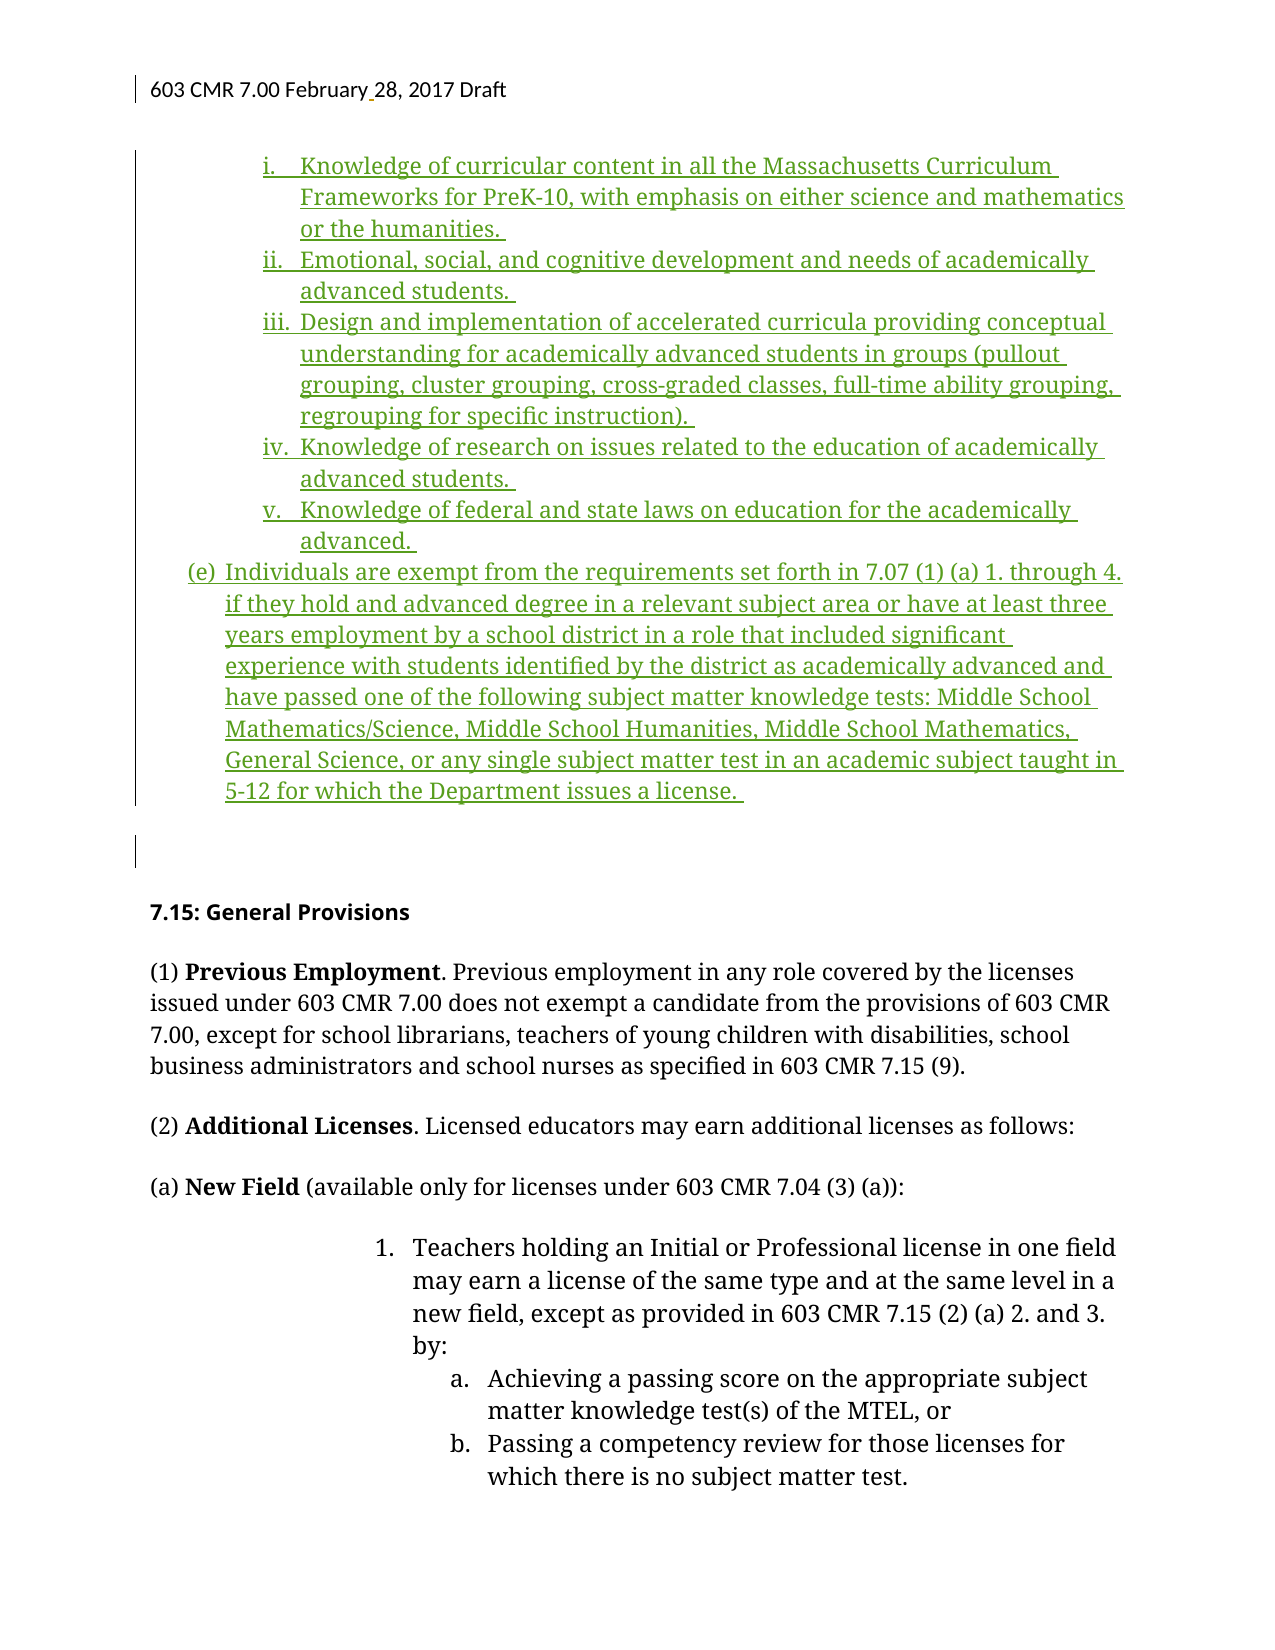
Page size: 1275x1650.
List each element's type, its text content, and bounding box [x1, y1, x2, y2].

list Achieving a passing score on the appropriate subject matter knowledge test(s) of the MTEL, or [450, 1362, 1125, 1427]
text (a) New Field (available only for licenses under 603 CMR 7.04 (3) (a)): [150, 1171, 1125, 1202]
text (2) Additional Licenses. Licensed educators may earn additional licenses as follows: [150, 1110, 1125, 1142]
text (1) Previous Employment. Previous employment in any role covered by the licenses issued under 603 CMR 7.00 does not exempt a candidate from the provisions of 603 CMR 7.00, except for school librarians, teachers of young children with disabilities, school business administrators and school nurses as specified in 603 CMR 7.15 (9). [150, 956, 1125, 1081]
text 7.15: General Provisions [150, 897, 1125, 927]
list Passing a competency review for those licenses for which there is no subject matter test. [450, 1427, 1125, 1492]
list Teachers holding an Initial or Professional license in one field may earn a license of the same type and at the same level in a new field, except as provided in 603 CMR 7.15 (2) (a) 2. and 3. by: [375, 1231, 1125, 1362]
